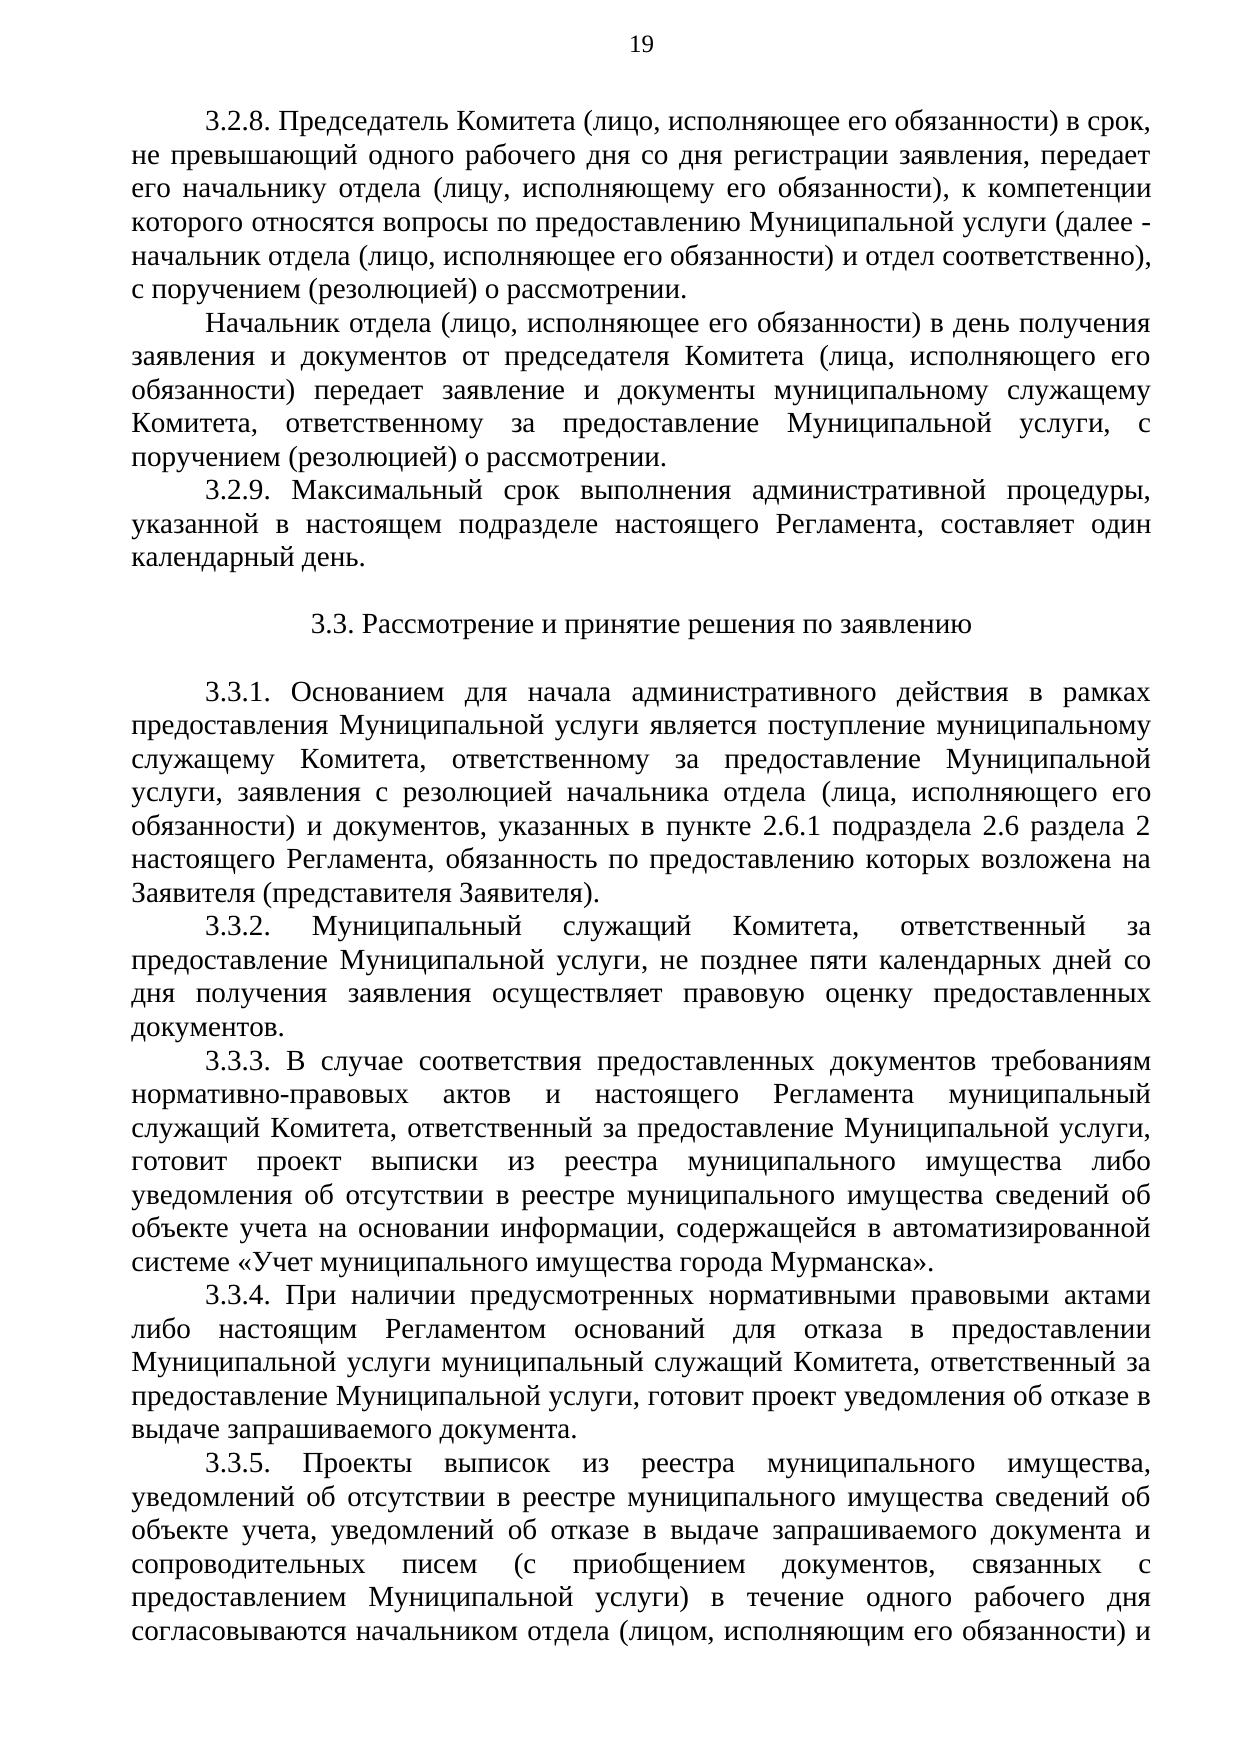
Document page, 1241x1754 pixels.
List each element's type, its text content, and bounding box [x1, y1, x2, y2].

text Начальник отдела (лицо, исполняющее его обязанности) в день получения заявления и документов от председателя Комитета (лица, исполняющего его обязанности) передает заявление и документы муниципальному служащему Комитета, ответственному за предоставление Муниципальной услуги, с поручением (резолюцией) о рассмотрении. [131, 305, 1152, 472]
text 3.2.8. Председатель Комитета (лицо, исполняющее его обязанности) в срок, не превышающий одного рабочего дня со дня регистрации заявления, передает его начальнику отдела (лицу, исполняющему его обязанности), к компетенции которого относятся вопросы по предоставлению Муниципальной услуги (далее - начальник отдела (лицо, исполняющее его обязанности) и отдел соответственно), с поручением (резолюцией) о рассмотрении. [131, 103, 1152, 305]
text 3.2.9. Максимальный срок выполнения административной процедуры, указанной в настоящем подразделе настоящего Регламента, составляет один календарный день. [131, 472, 1152, 573]
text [131, 1445, 1152, 1646]
text 3.3.1. Основанием для начала административного действия в рамках предоставления Муниципальной услуги является поступление муниципальному служащему Комитета, ответственному за предоставление Муниципальной услуги, заявления с резолюцией начальника отдела (лица, исполняющего его обязанности) и документов, указанных в пункте 2.6.1 подраздела 2.6 раздела 2 настоящего Регламента, обязанность по предоставлению которых возложена на Заявителя (представителя Заявителя). [131, 674, 1152, 908]
text 3.3.4. При наличии предусмотренных нормативными правовыми актами либо настоящим Регламентом оснований для отказа в предоставлении Муниципальной услуги муниципальный служащий Комитета, ответственный за предоставление Муниципальной услуги, готовит проект уведомления об отказе в выдаче запрашиваемого документа. [131, 1277, 1152, 1445]
text 3.3.2. Муниципальный служащий Комитета, ответственный за предоставление Муниципальной услуги, не позднее пяти календарных дней со дня получения заявления осуществляет правовую оценку предоставленных документов. [131, 908, 1152, 1043]
text 3.3.3. В случае соответствия предоставленных документов требованиям нормативно-правовых актов и настоящего Регламента муниципальный служащий Комитета, ответственный за предоставление Муниципальной услуги, готовит проект выписки из реестра муниципального имущества либо уведомления об отсутствии в реестре муниципального имущества сведений об объекте учета на основании информации, содержащейся в автоматизированной системе «Учет муниципального имущества города Мурманска». [131, 1043, 1152, 1277]
text 3.3. Рассмотрение и принятие решения по заявлению [131, 607, 1152, 640]
